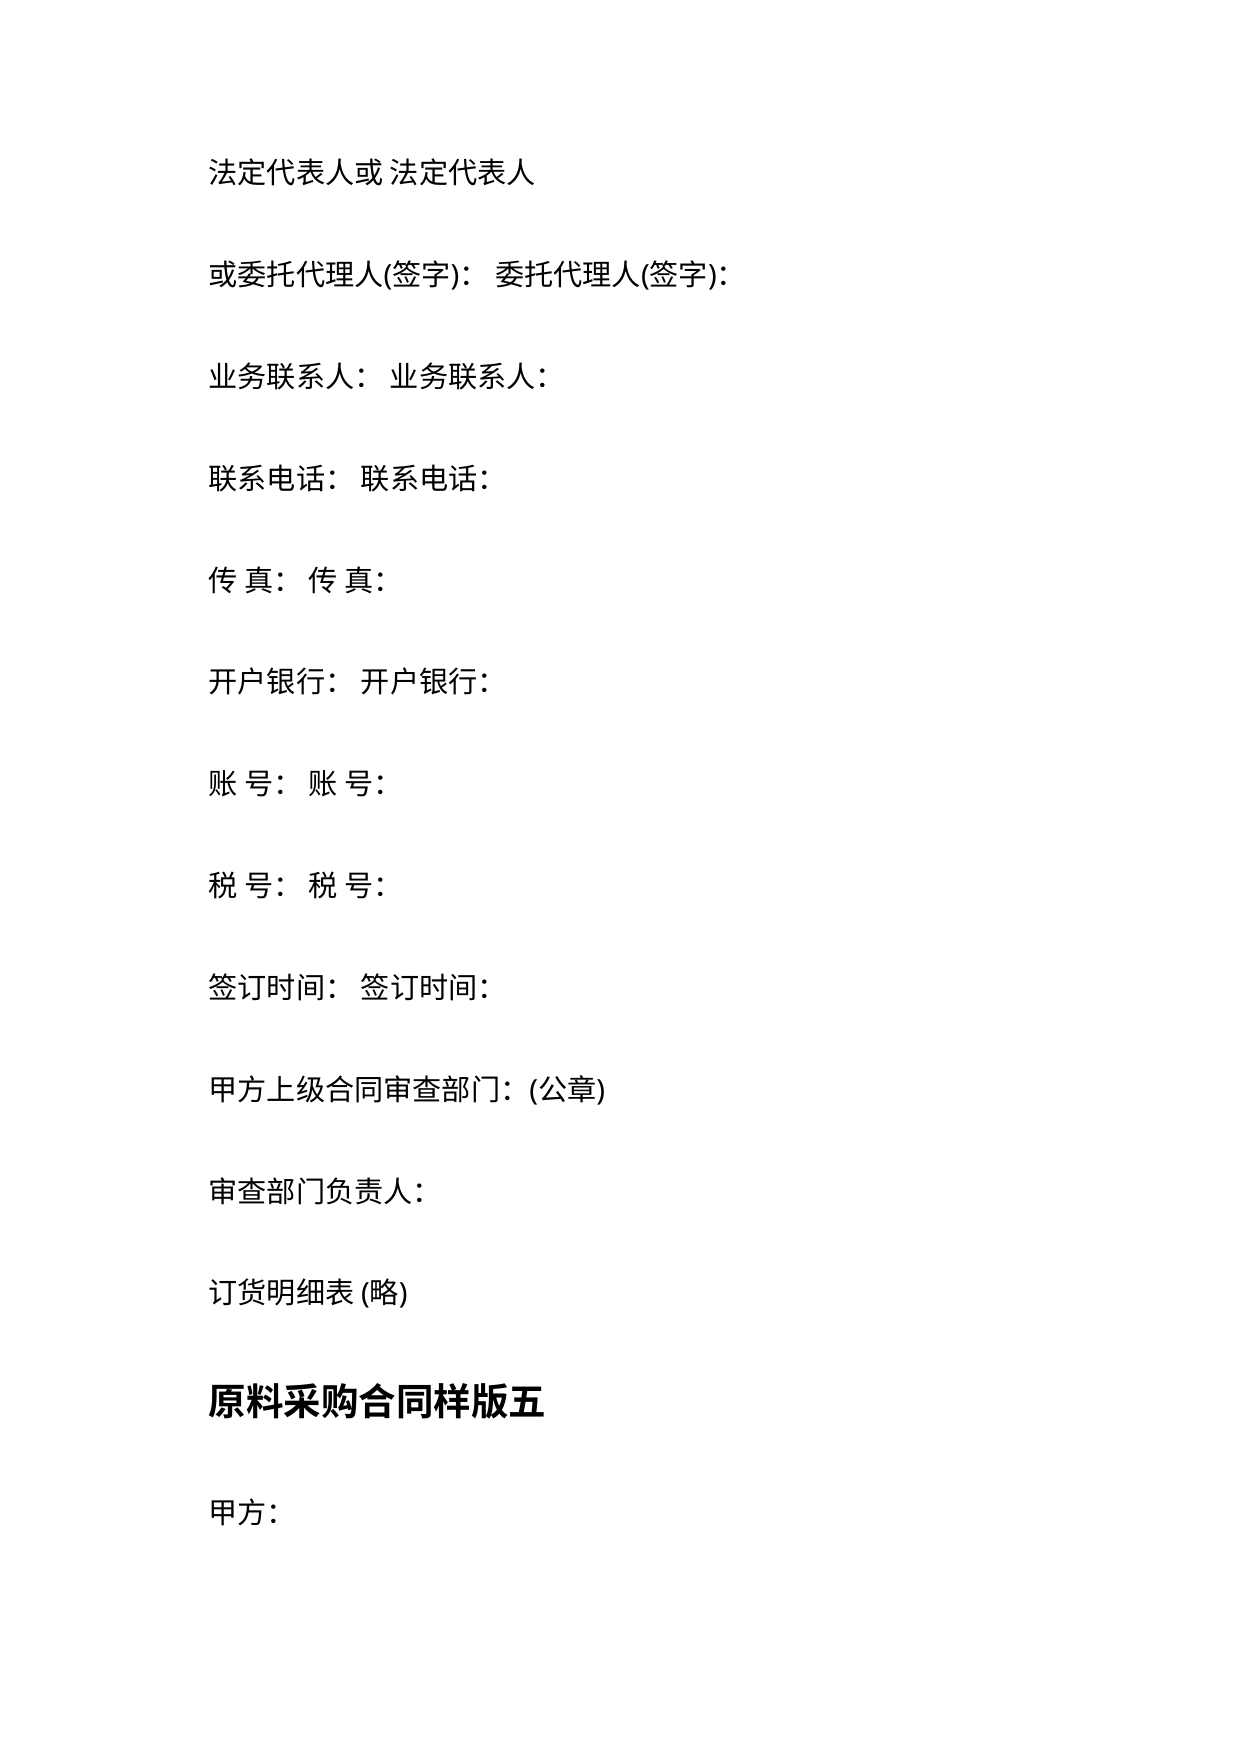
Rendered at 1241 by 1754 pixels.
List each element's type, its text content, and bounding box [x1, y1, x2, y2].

text 账 号： 账 号： [150, 761, 1090, 803]
text 审查部门负责人： [150, 1168, 1090, 1210]
text 甲方上级合同审查部门：(公章) [150, 1066, 1090, 1108]
text 联系电话： 联系电话： [150, 456, 1090, 498]
text 业务联系人： 业务联系人： [150, 354, 1090, 396]
text 订货明细表 (略) [150, 1270, 1090, 1312]
text 甲方： [150, 1489, 1090, 1532]
text 或委托代理人(签字)： 委托代理人(签字)： [150, 252, 1090, 294]
text 法定代表人或 法定代表人 [150, 150, 1090, 192]
text 传 真： 传 真： [150, 557, 1090, 599]
text 税 号： 税 号： [150, 863, 1090, 905]
text 签订时间： 签订时间： [150, 964, 1090, 1007]
text 开户银行： 开户银行： [150, 659, 1090, 701]
text 原料采购合同样版五 [150, 1372, 1090, 1426]
